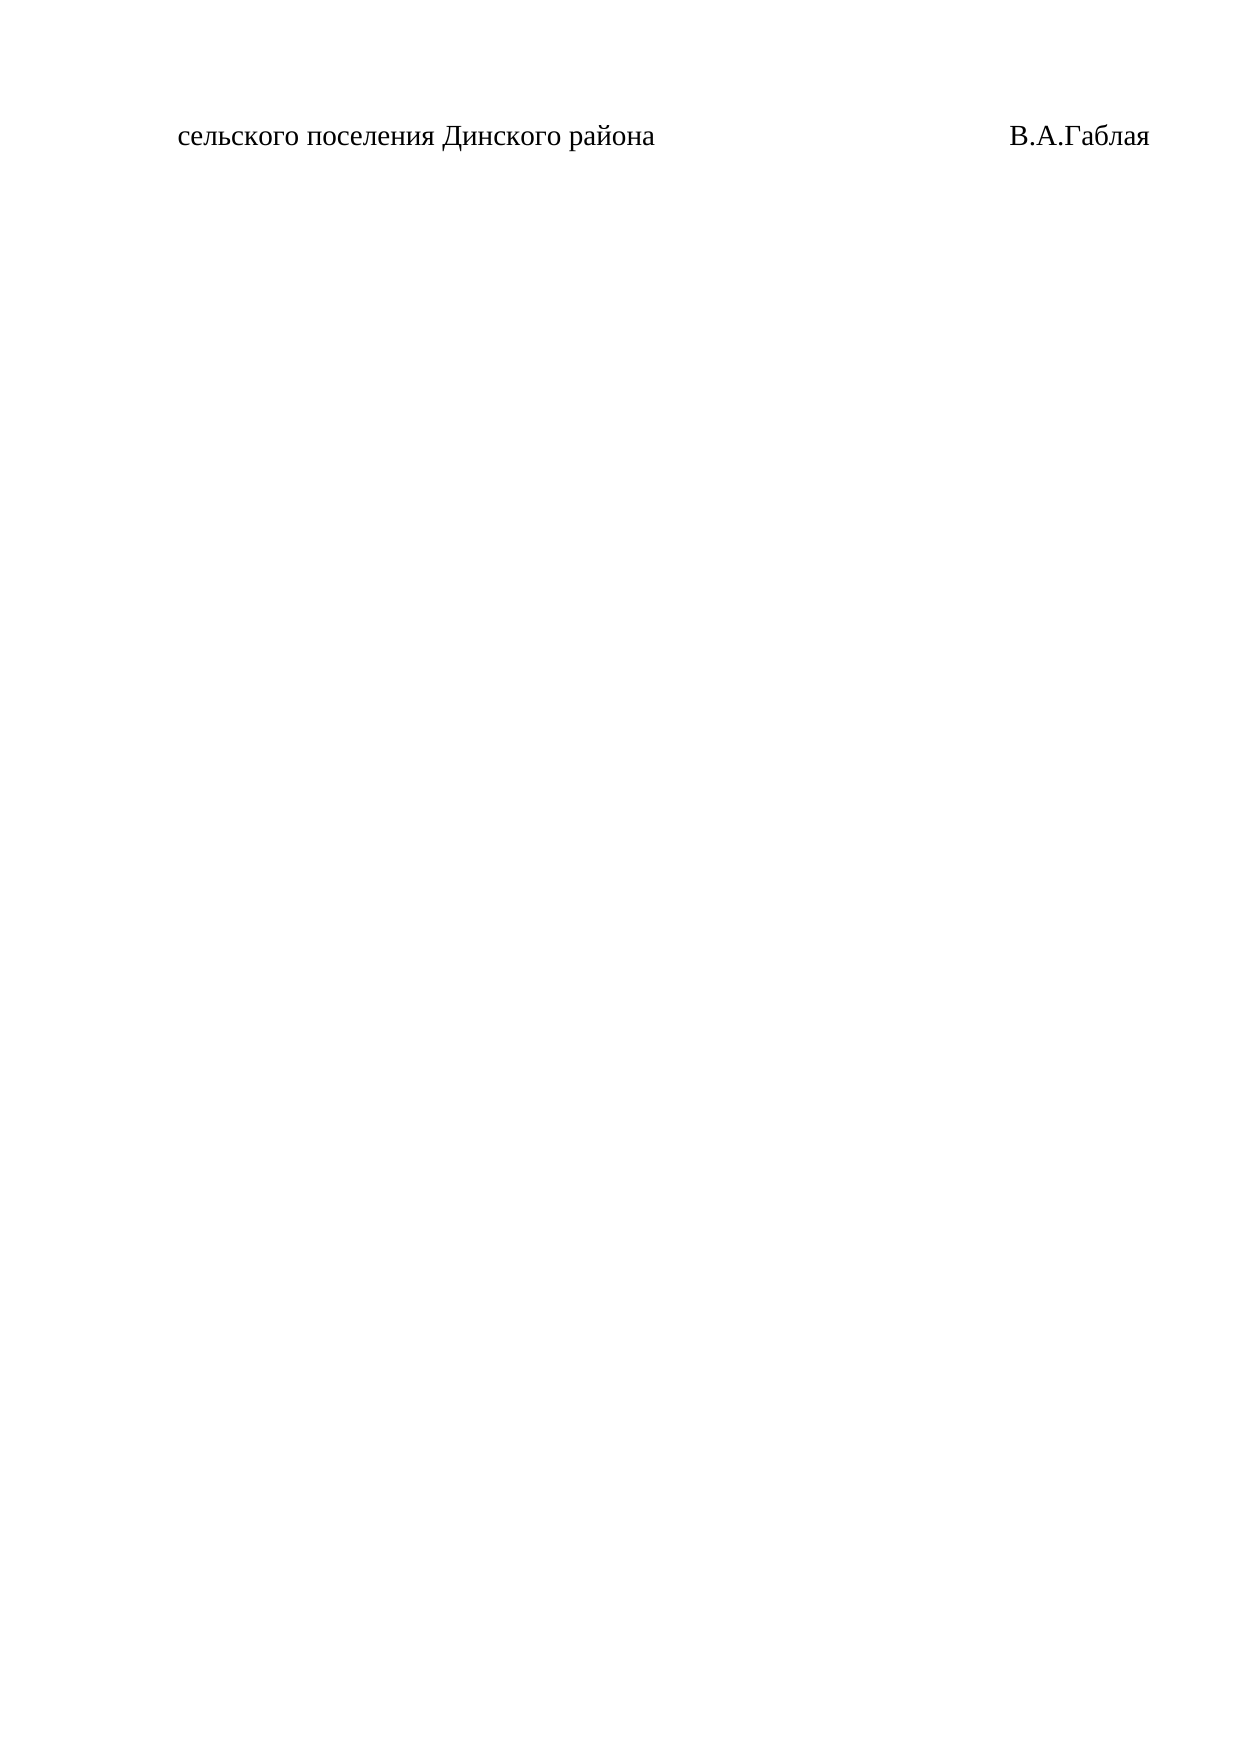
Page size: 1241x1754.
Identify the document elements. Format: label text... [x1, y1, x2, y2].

text сельского поселения Динского района В.А.Габлая [177, 118, 1152, 214]
